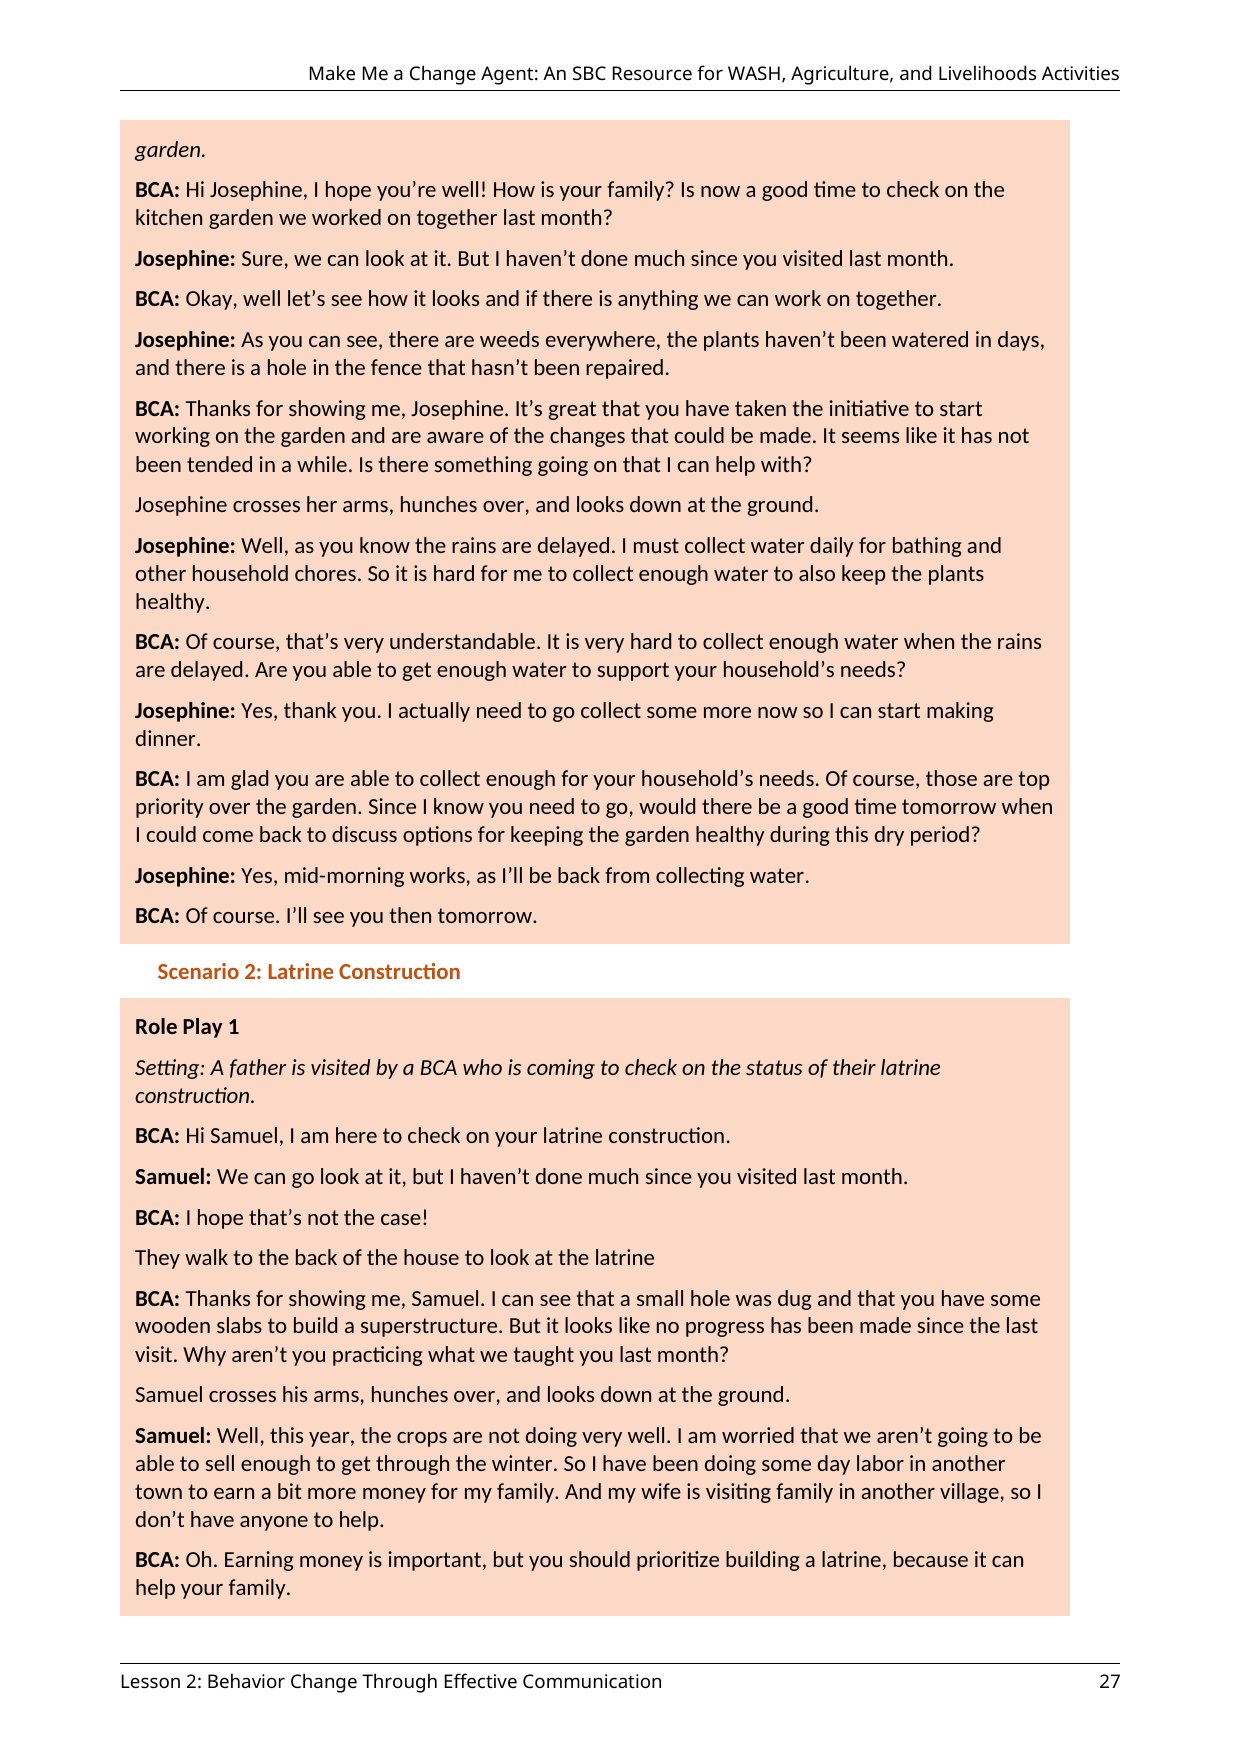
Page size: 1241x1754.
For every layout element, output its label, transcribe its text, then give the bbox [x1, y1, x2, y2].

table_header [120, 120, 1070, 944]
table_header Role Play 1 Setting: A father is visited by a BCA who is coming to check on the status of their latrine construction. BCA: Hi Samuel, I am here to check on your latrine construction. Samuel: We can go look at it, but I haven’t done much since you visited last month. BCA: I hope that’s not the case! They walk to the back of the house to look at the latrine BCA: Thanks for showing me, Samuel. I can see that a small hole was dug and that you have some wooden slabs to build a superstructure. But it looks like no progress has been made since the last visit. Why aren’t you practicing what we taught you last month? Samuel crosses his arms, hunches over, and looks down at the ground. Samuel: Well, this year, the crops are not doing very well. I am worried that we aren’t going to be able to sell enough to get through the winter. So I have been doing some day labor in another town to earn a bit more money for my family. And my wife is visiting family in another village, so I don’t have anyone to help. BCA: Oh. Earning money is important, but you should prioritize building a latrine, because it can help your family. [120, 998, 1070, 1616]
text Scenario 2: Latrine Construction [157, 957, 1120, 985]
